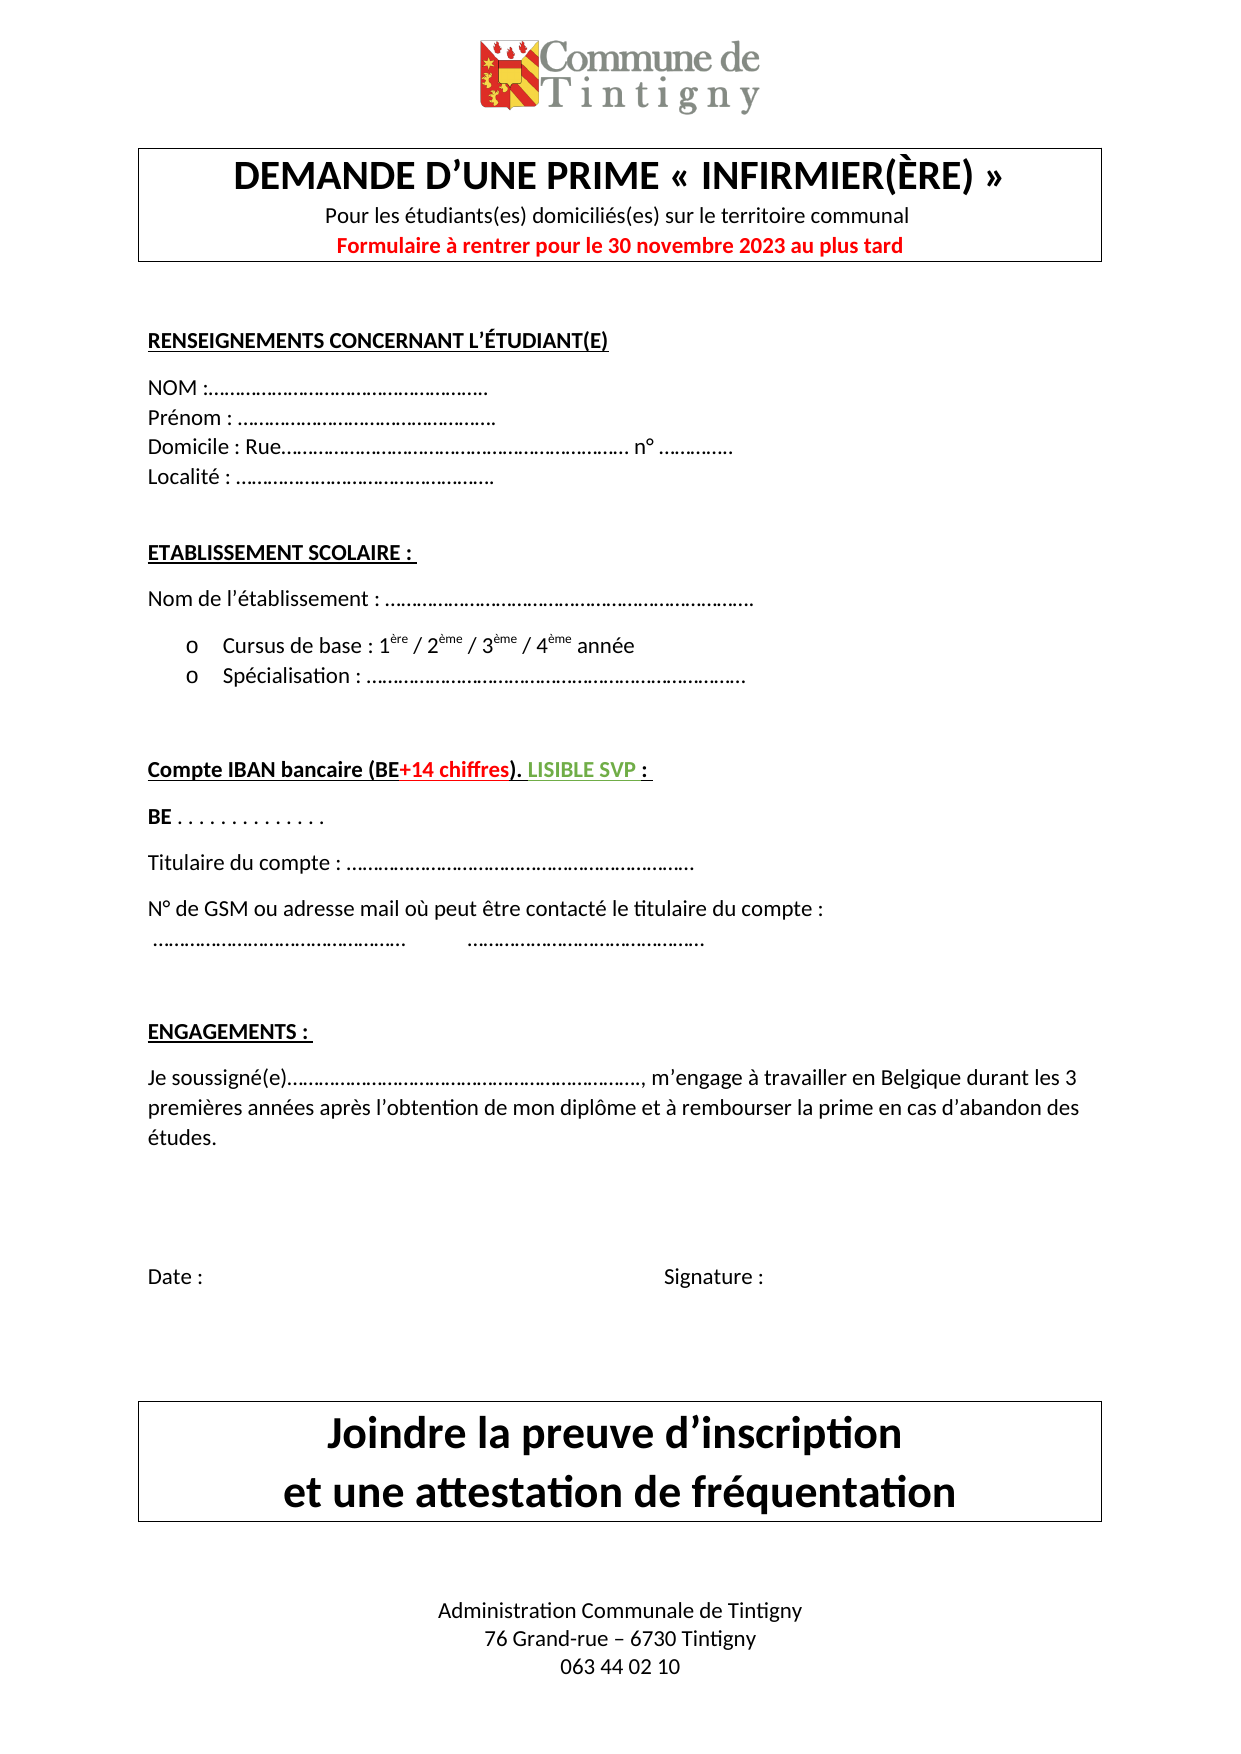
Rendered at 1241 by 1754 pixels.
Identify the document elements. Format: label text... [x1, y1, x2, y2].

text N° de GSM ou adresse mail où peut être contacté le titulaire du compte : ………………………………………… ……………………………………… [148, 894, 1093, 952]
picture [475, 35, 765, 117]
text ETABLISSEMENT SCOLAIRE : [148, 538, 1093, 566]
text Nom de l’établissement : ……………………………………………………………. [148, 584, 1093, 612]
text Compte IBAN bancaire (BE+14 chiffres). LISIBLE SVP : [148, 756, 1093, 783]
text Joindre la preuve d’inscription et une attestation de fréquentation [139, 1402, 1101, 1521]
text Date : Signature : [148, 1262, 1093, 1290]
text BE . . . . . . . . . . . . . . [148, 802, 1093, 830]
text Je soussigné(e)…………………………………………………………., m’engage à travailler en Belgique durant les 3 premières années après l’obtention de mon diplôme et à rembourser la prime en cas d’abandon des études. [148, 1063, 1093, 1151]
text DEMANDE D’UNE PRIME « INFIRMIER(ÈRE) » Pour les étudiants(es) domiciliés(es) sur le territoire communal Formulaire à rentrer pour le 30 novembre 2023 au plus tard [139, 149, 1101, 261]
text NOM :…………………………………………….. Prénom : …………………………………………. Domicile : Rue………………………………………………………… n° ………….. Localité : …………………………………………. [148, 373, 1093, 520]
text RENSEIGNEMENTS CONCERNANT L’ÉTUDIANT(E) [148, 327, 1093, 355]
list Cursus de base : 1ère / 2ème / 3ème / 4ème année [185, 631, 1093, 660]
text Titulaire du compte : ………………………………………………………… [148, 848, 1093, 876]
list Spécialisation : ……………………………………………………………… [185, 662, 1093, 691]
text ENGAGEMENTS : [148, 1017, 1093, 1045]
